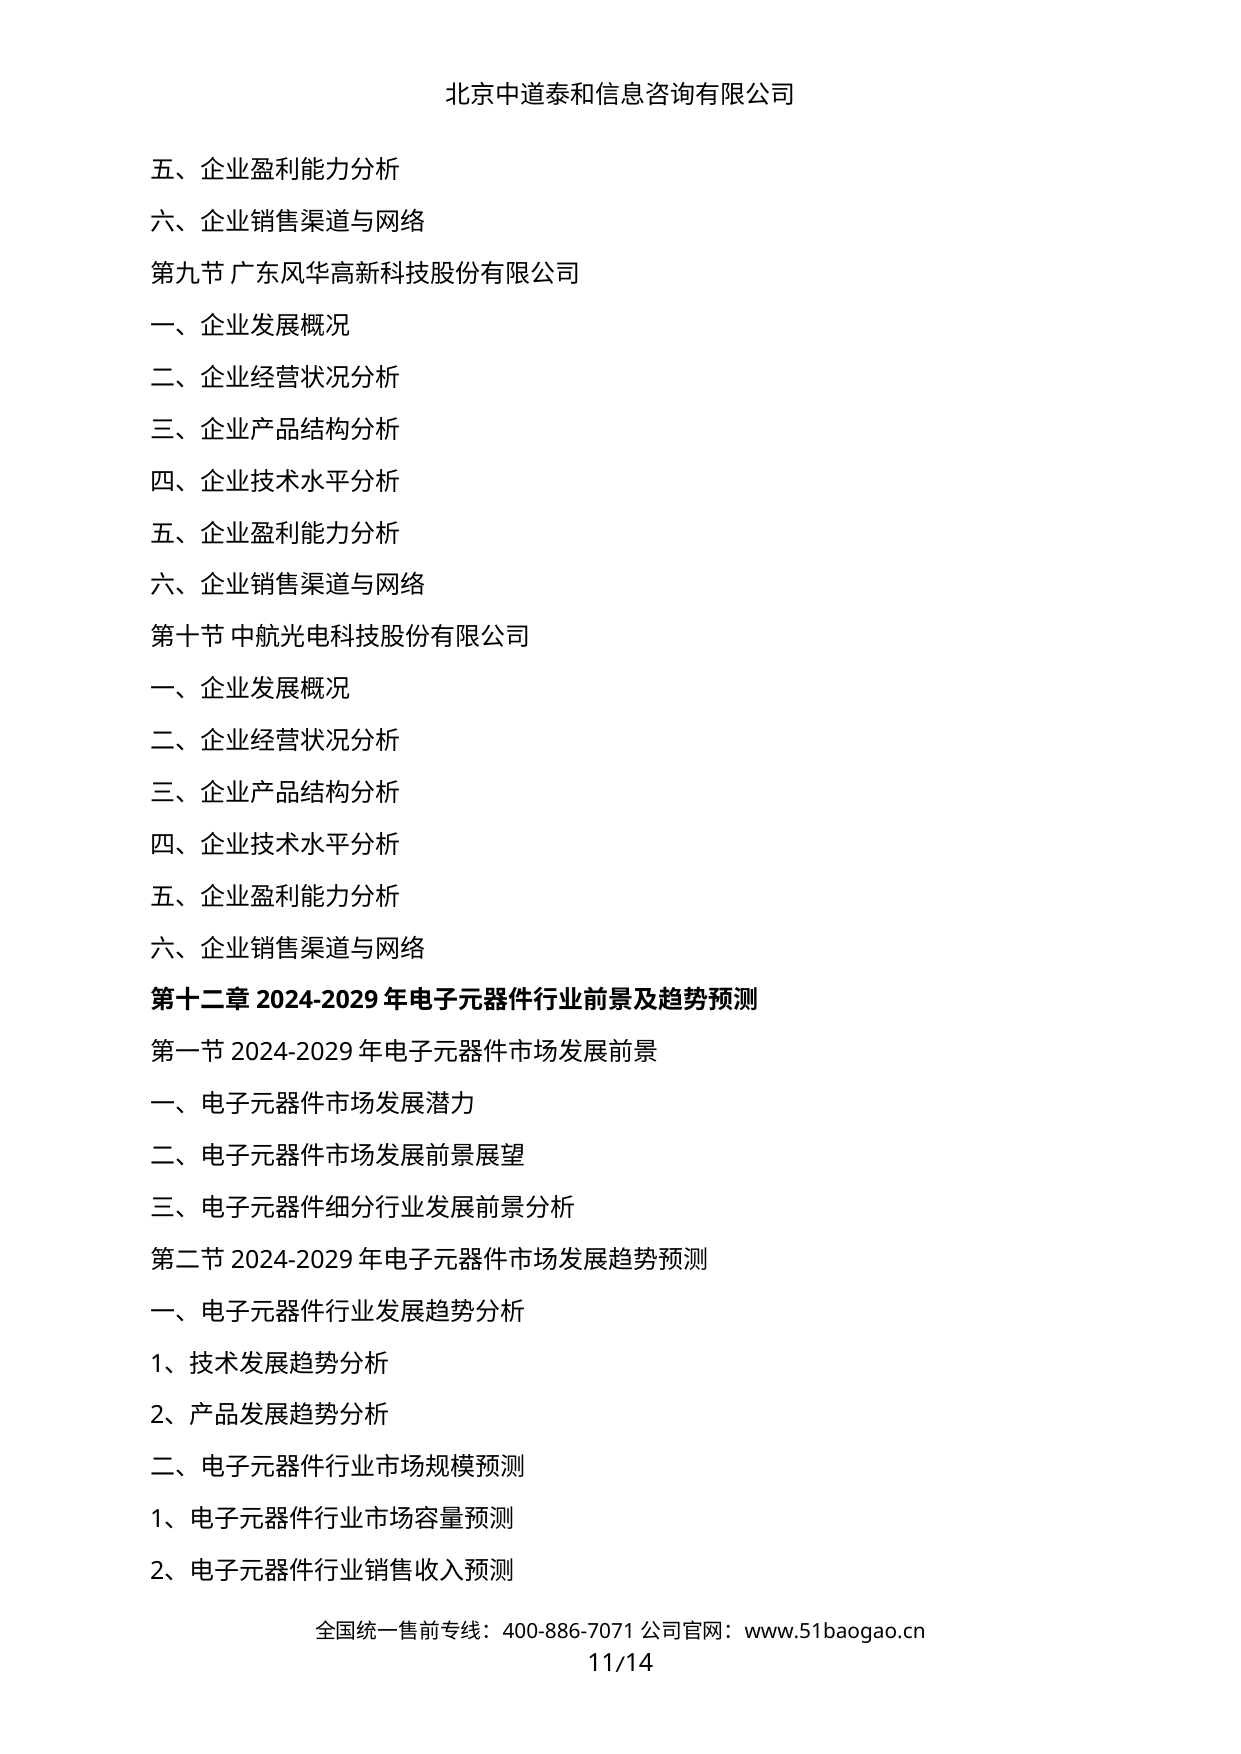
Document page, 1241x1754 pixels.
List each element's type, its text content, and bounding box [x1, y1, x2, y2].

text 第十节 中航光电科技股份有限公司 [150, 617, 1090, 653]
text 四、企业技术水平分析 [150, 824, 1090, 861]
text 六、企业销售渠道与网络 [150, 202, 1090, 238]
text 1、技术发展趋势分析 [150, 1343, 1090, 1379]
text 2、电子元器件行业销售收入预测 [150, 1551, 1090, 1587]
text 二、企业经营状况分析 [150, 721, 1090, 757]
text 二、电子元器件行业市场规模预测 [150, 1447, 1090, 1483]
text 二、企业经营状况分析 [150, 357, 1090, 394]
text 四、企业技术水平分析 [150, 461, 1090, 497]
text 一、电子元器件市场发展潜力 [150, 1084, 1090, 1120]
text 一、企业发展概况 [150, 306, 1090, 342]
text 2、产品发展趋势分析 [150, 1395, 1090, 1431]
text 三、电子元器件细分行业发展前景分析 [150, 1187, 1090, 1224]
text 第九节 广东风华高新科技股份有限公司 [150, 254, 1090, 290]
text 一、电子元器件行业发展趋势分析 [150, 1291, 1090, 1327]
text 五、企业盈利能力分析 [150, 876, 1090, 912]
text 1、电子元器件行业市场容量预测 [150, 1499, 1090, 1535]
text 二、电子元器件市场发展前景展望 [150, 1136, 1090, 1172]
text 第十二章 2024-2029年电子元器件行业前景及趋势预测 [150, 980, 1090, 1016]
text 三、企业产品结构分析 [150, 409, 1090, 446]
text 第二节 2024-2029年电子元器件市场发展趋势预测 [150, 1239, 1090, 1276]
text 五、企业盈利能力分析 [150, 513, 1090, 549]
text 一、企业发展概况 [150, 669, 1090, 705]
text 六、企业销售渠道与网络 [150, 928, 1090, 964]
text 第一节 2024-2029年电子元器件市场发展前景 [150, 1032, 1090, 1068]
text 五、企业盈利能力分析 [150, 150, 1090, 186]
text 三、企业产品结构分析 [150, 772, 1090, 809]
text 六、企业销售渠道与网络 [150, 565, 1090, 601]
